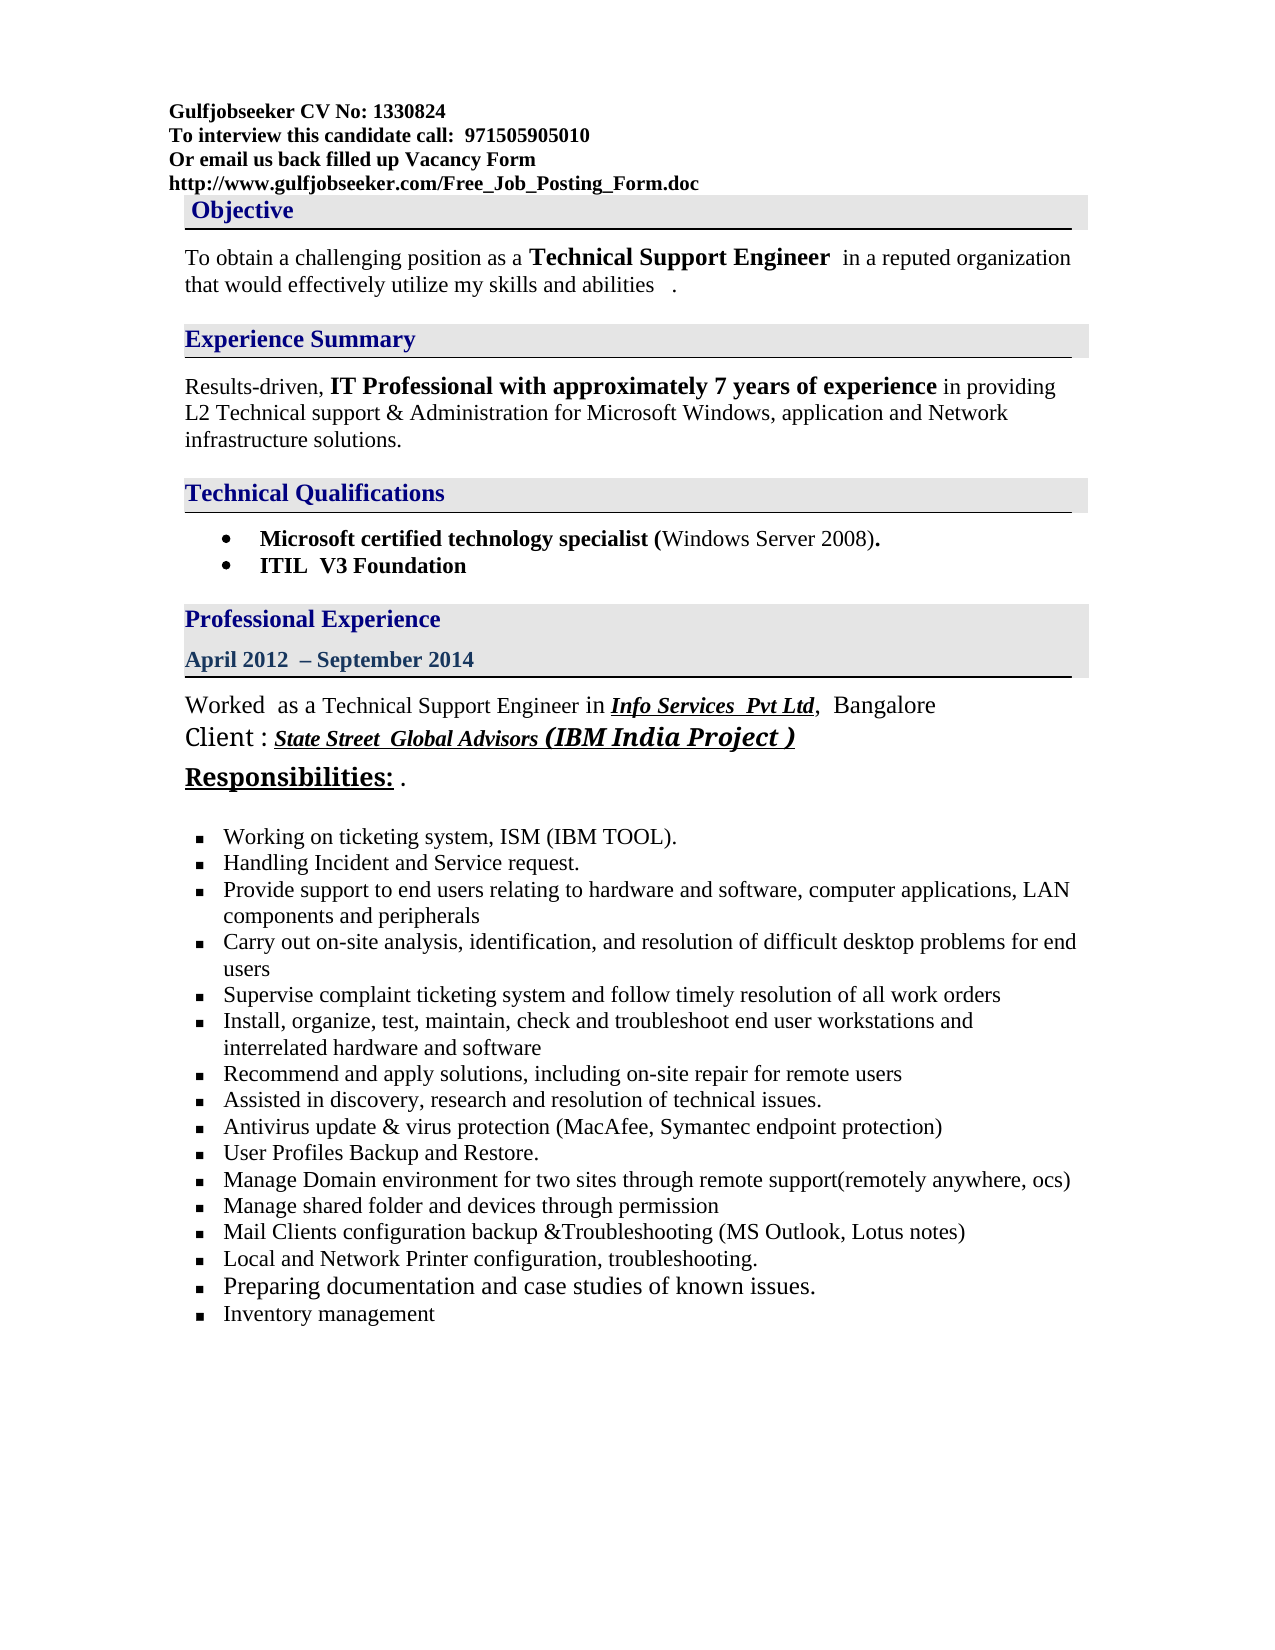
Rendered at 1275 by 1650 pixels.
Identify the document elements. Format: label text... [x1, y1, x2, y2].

table_header Objective To obtain a challenging position as a Technical Support Engineer in a reputed organization that would effectively utilize my skills and abilities . Experience Summary Results-driven, IT Professional with approximately 7 years of experience in providing L2 Technical support & Administration for Microsoft Windows, application and Network infrastructure solutions. Technical Qualifications Microsoft certified technology specialist (Windows Server 2008). ITIL V3 Foundation Professional Experience April 2012 – September 2014 Worked as a Technical Support Engineer in Info Services Pvt Ltd, Bangalore Client : State Street Global Advisors (IBM India Project ) Responsibilities: . Working on ticketing system, ISM (IBM TOOL). Handling Incident and Service request. Provide support to end users relating to hardware and software, computer applications, LAN components and peripherals Carry out on-site analysis, identification, and resolution of difficult desktop problems for end users Supervise complaint ticketing system and follow timely resolution of all work orders Install, organize, test, maintain, check and troubleshoot end user workstations and interrelated hardware and software Recommend and apply solutions, including on-site repair for remote users Assisted in discovery, research and resolution of technical issues. Antivirus update & virus protection (MacAfee, Symantec endpoint protection) User Profiles Backup and Restore. Manage Domain environment for two sites through remote support(remotely anywhere, ocs) Manage shared folder and devices through permission Mail Clients configuration backup &Troubleshooting (MS Outlook, Lotus notes) Local and Network Printer configuration, troubleshooting. Preparing documentation and case studies of known issues. Inventory management [167, 195, 1089, 1507]
text http://www.gulfjobseeker.com/Free_Job_Posting_Form.doc [169, 171, 1087, 195]
text Or email us back filled up Vacancy Form [169, 147, 1087, 171]
text Gulfjobseeker CV No: 1330824 [169, 99, 1087, 123]
text To interview this candidate call: 971505905010 [169, 123, 1087, 147]
